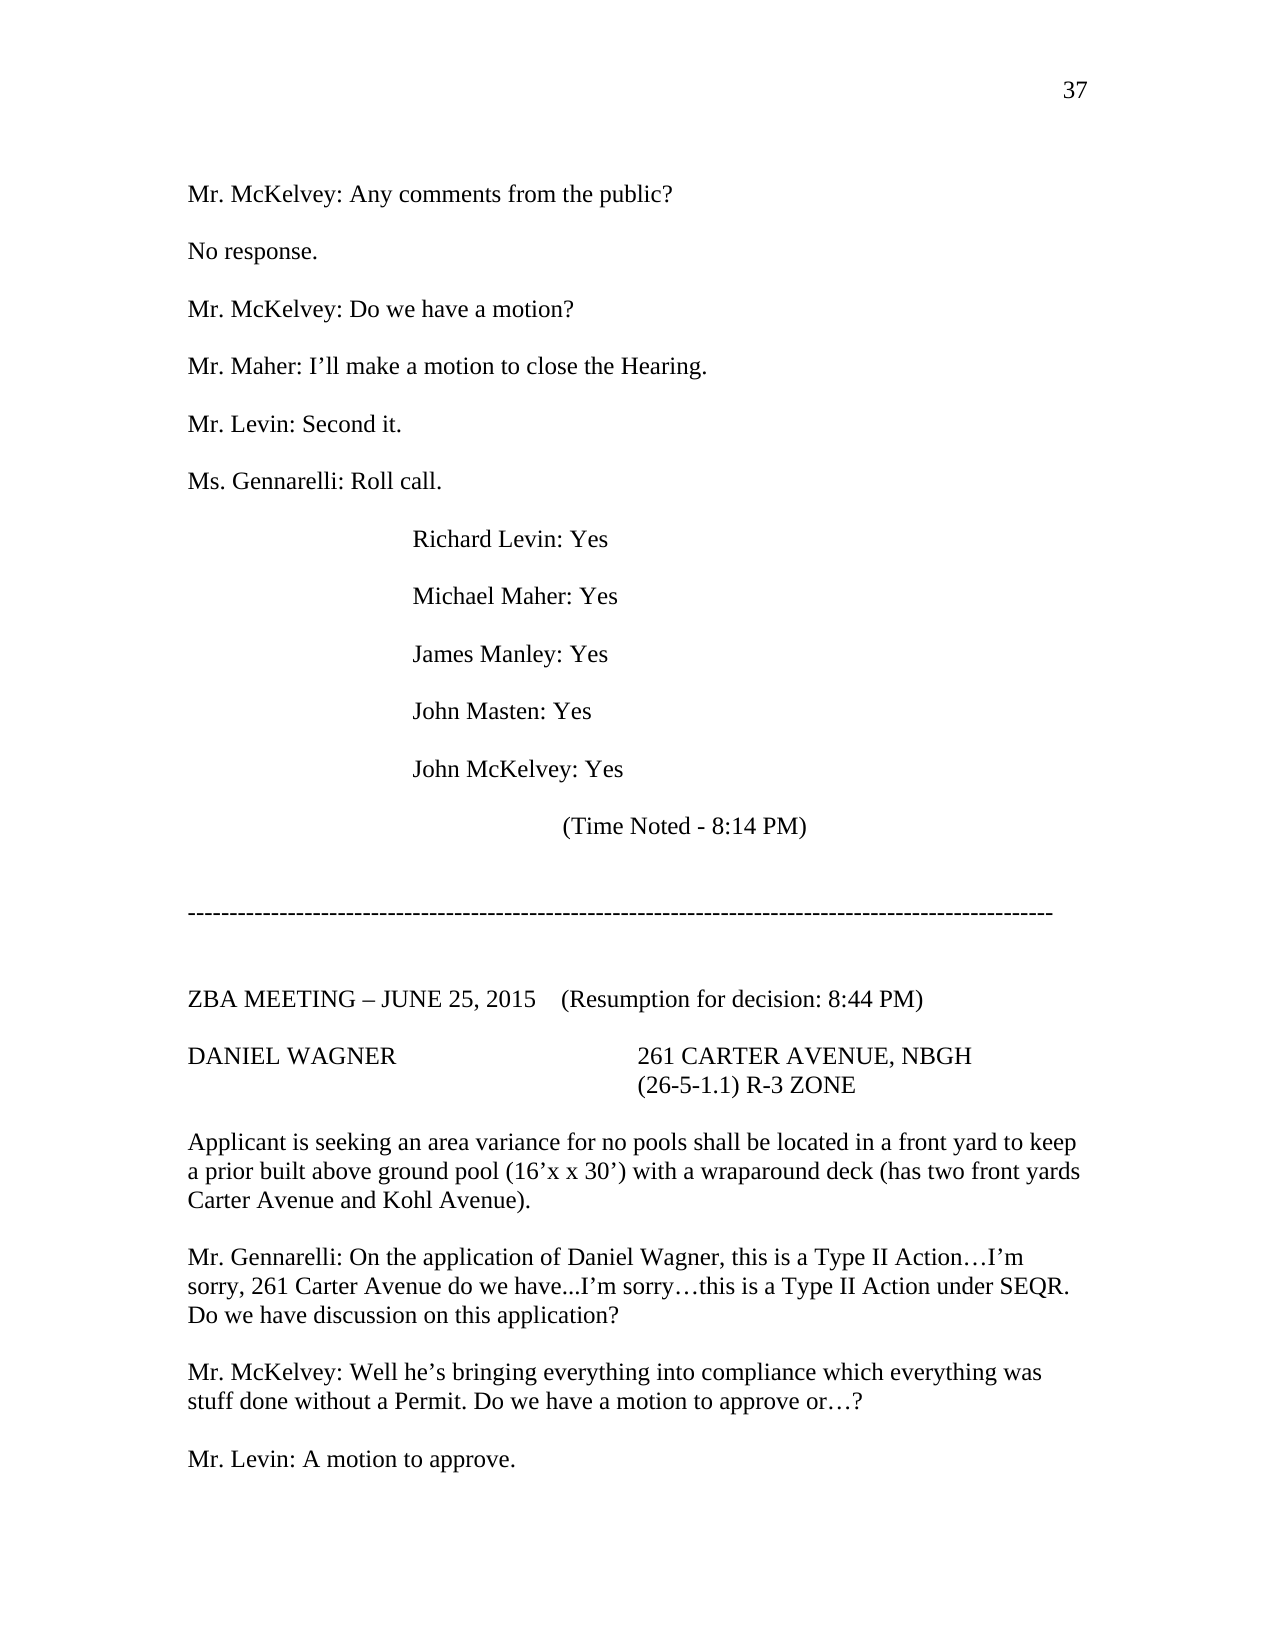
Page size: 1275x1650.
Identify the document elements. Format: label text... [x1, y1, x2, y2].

text Richard Levin: Yes [187, 524, 1087, 552]
text Mr. Levin: A motion to approve. [187, 1444, 1087, 1472]
text James Manley: Yes [187, 639, 1087, 667]
text Mr. Gennarelli: On the application of Daniel Wagner, this is a Type II Action…I’m sorry, 261 Carter Avenue do we have...I’m sorry…this is a Type II Action under SEQR. Do we have discussion on this application? [187, 1242, 1087, 1329]
text No response. [187, 236, 1087, 265]
text (Time Noted - 8:14 PM) [187, 811, 1087, 840]
text (26-5-1.1) R-3 ZONE [187, 1070, 1087, 1099]
text Mr. Maher: I’ll make a motion to close the Hearing. [187, 351, 1087, 380]
text DANIEL WAGNER 261 CARTER AVENUE, NBGH [187, 1041, 1087, 1070]
text Mr. McKelvey: Well he’s bringing everything into compliance which everything was stuff done without a Permit. Do we have a motion to approve or…? [187, 1357, 1087, 1415]
text -------------------------------------------------------------------------------------------------------- [187, 897, 1087, 926]
text Mr. McKelvey: Do we have a motion? [187, 294, 1087, 322]
text Applicant is seeking an area variance for no pools shall be located in a front yard to keep a prior built above ground pool (16’x x 30’) with a wraparound deck (has two front yards Carter Avenue and Kohl Avenue). [187, 1127, 1087, 1214]
text Ms. Gennarelli: Roll call. [187, 466, 1087, 495]
text Michael Maher: Yes [187, 581, 1087, 610]
text John Masten: Yes [187, 696, 1087, 725]
text Mr. Levin: Second it. [187, 409, 1087, 437]
text Mr. McKelvey: Any comments from the public? [187, 179, 1087, 207]
text ZBA MEETING – JUNE 25, 2015 (Resumption for decision: 8:44 PM) [187, 984, 1050, 1012]
text John McKelvey: Yes [337, 754, 1087, 782]
